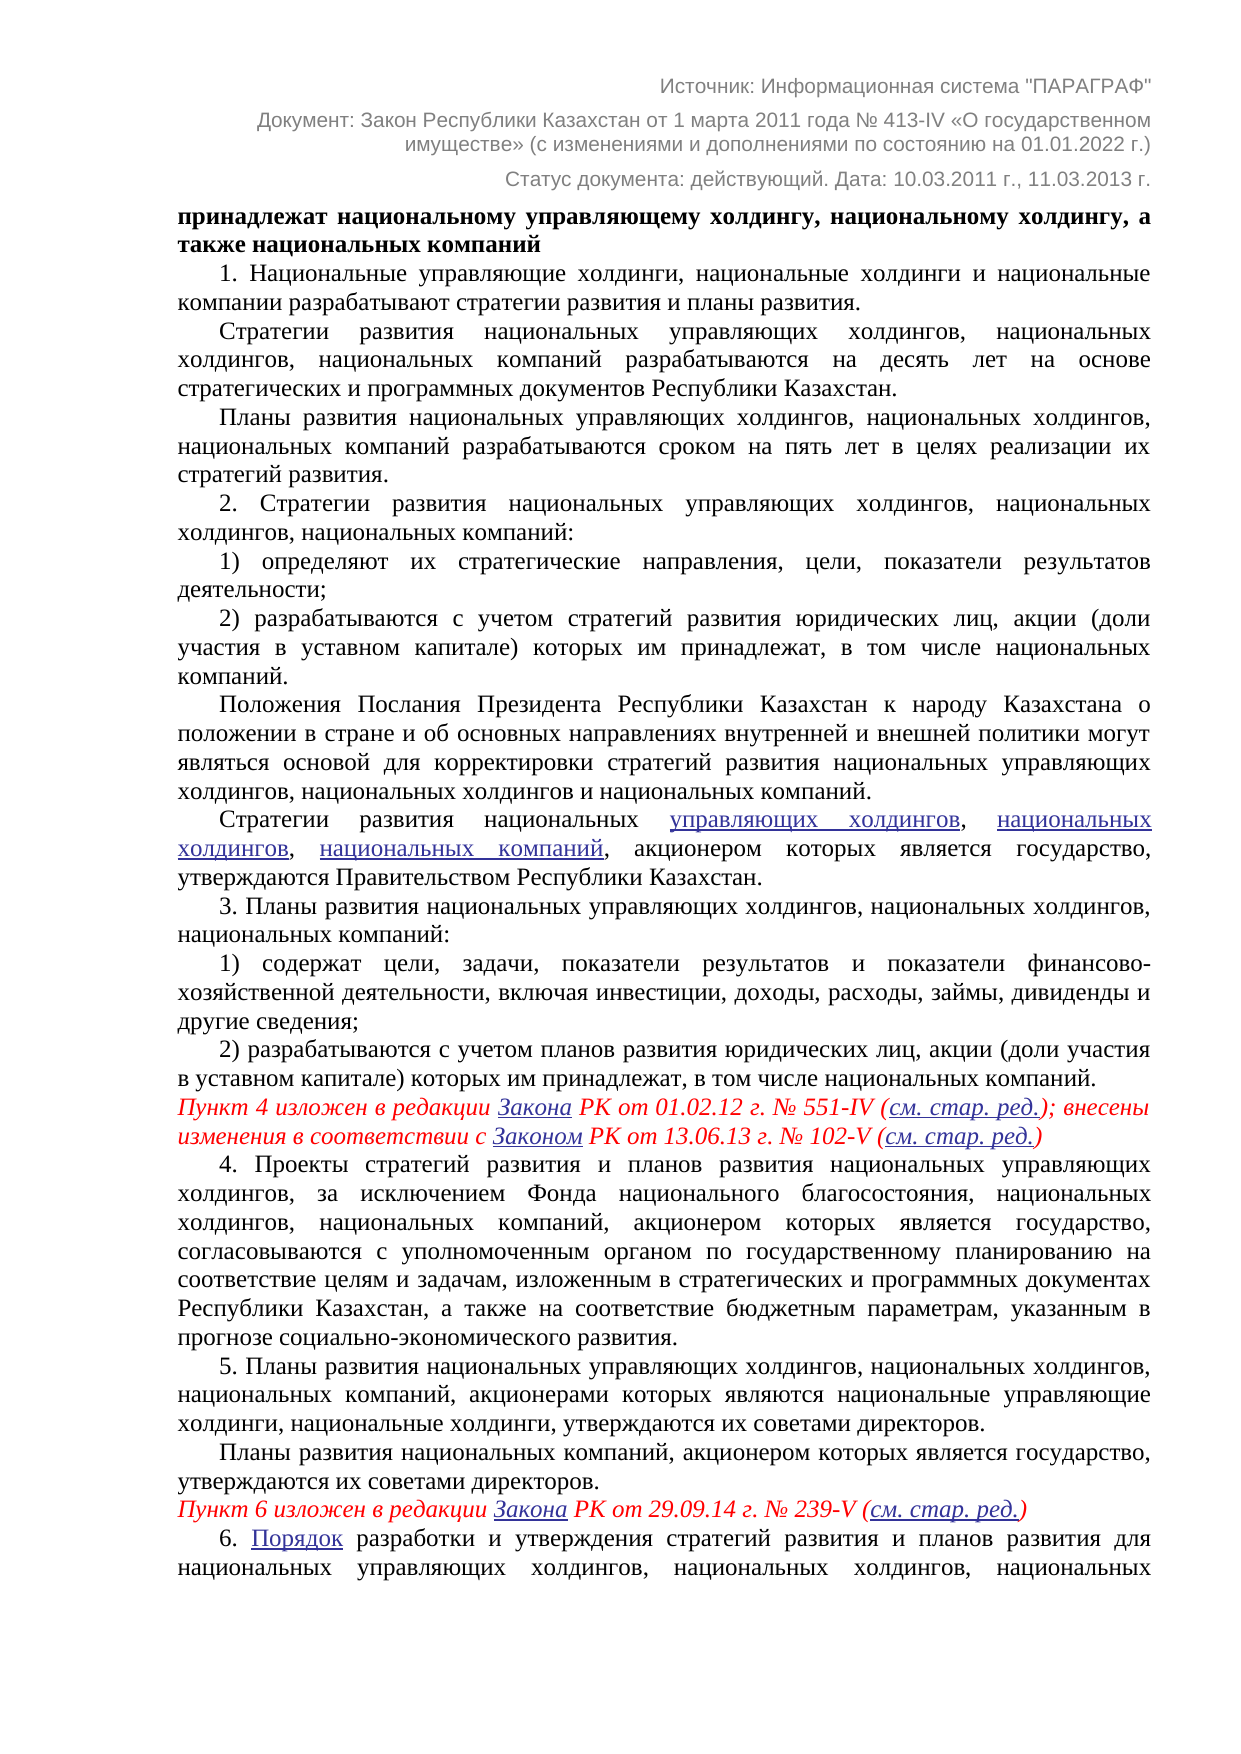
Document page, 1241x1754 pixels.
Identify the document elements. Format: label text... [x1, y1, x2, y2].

text Планы развития национальных управляющих холдингов, национальных холдингов, национальных компаний разрабатываются сроком на пять лет в целях реализации их стратегий развития. [177, 402, 1152, 488]
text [177, 1523, 1152, 1581]
text Стратегии развития национальных управляющих холдингов, национальных холдингов, национальных компаний разрабатываются на десять лет на основе стратегических и программных документов Республики Казахстан. [177, 316, 1152, 402]
text 5. Планы развития национальных управляющих холдингов, национальных холдингов, национальных компаний, акционерами которых являются национальные управляющие холдинги, национальные холдинги, утверждаются их советами директоров. [177, 1351, 1152, 1437]
text 3. Планы развития национальных управляющих холдингов, национальных холдингов, национальных компаний: [177, 891, 1152, 948]
text Пункт 4 изложен в редакции Закона РК от 01.02.12 г. № 551-IV (см. стар. ред.); внесены изменения в соответствии с Законом РК от 13.06.13 г. № 102-V (см. стар. ред.) [177, 1092, 1152, 1149]
text Пункт 6 изложен в редакции Закона РК от 29.09.14 г. № 239-V (см. стар. ред.) [177, 1494, 1152, 1523]
text 2. Стратегии развития национальных управляющих холдингов, национальных холдингов, национальных компаний: [177, 488, 1152, 546]
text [177, 201, 1152, 258]
text 1) содержат цели, задачи, показатели результатов и показатели финансово-хозяйственной деятельности, включая инвестиции, доходы, расходы, займы, дивиденды и другие сведения; [177, 948, 1152, 1034]
text 2) разрабатываются с учетом планов развития юридических лиц, акции (доли участия в уставном капитале) которых им принадлежат, в том числе национальных компаний. [177, 1034, 1152, 1092]
text Стратегии развития национальных управляющих холдингов, национальных холдингов, национальных компаний, акционером которых является государство, утверждаются Правительством Республики Казахстан. [177, 804, 1152, 891]
text Планы развития национальных компаний, акционером которых является государство, утверждаются их советами директоров. [177, 1437, 1152, 1494]
text 2) разрабатываются с учетом стратегий развития юридических лиц, акции (доли участия в уставном капитале) которых им принадлежат, в том числе национальных компаний. [177, 603, 1152, 689]
text Положения Послания Президента Республики Казахстан к народу Казахстана о положении в стране и об основных направлениях внутренней и внешней политики могут являться основой для корректировки стратегий развития национальных управляющих холдингов, национальных холдингов и национальных компаний. [177, 689, 1152, 804]
text 4. Проекты стратегий развития и планов развития национальных управляющих холдингов, за исключением Фонда национального благосостояния, национальных холдингов, национальных компаний, акционером которых является государство, согласовываются с уполномоченным органом по государственному планированию на соответствие целям и задачам, изложенным в стратегических и программных документах Республики Казахстан, а также на соответствие бюджетным параметрам, указанным в прогнозе социально-экономического развития. [177, 1149, 1152, 1351]
text 1) определяют их стратегические направления, цели, показатели результатов деятельности; [177, 546, 1152, 603]
text 1. Национальные управляющие холдинги, национальные холдинги и национальные компании разрабатывают стратегии развития и планы развития. [177, 258, 1152, 316]
